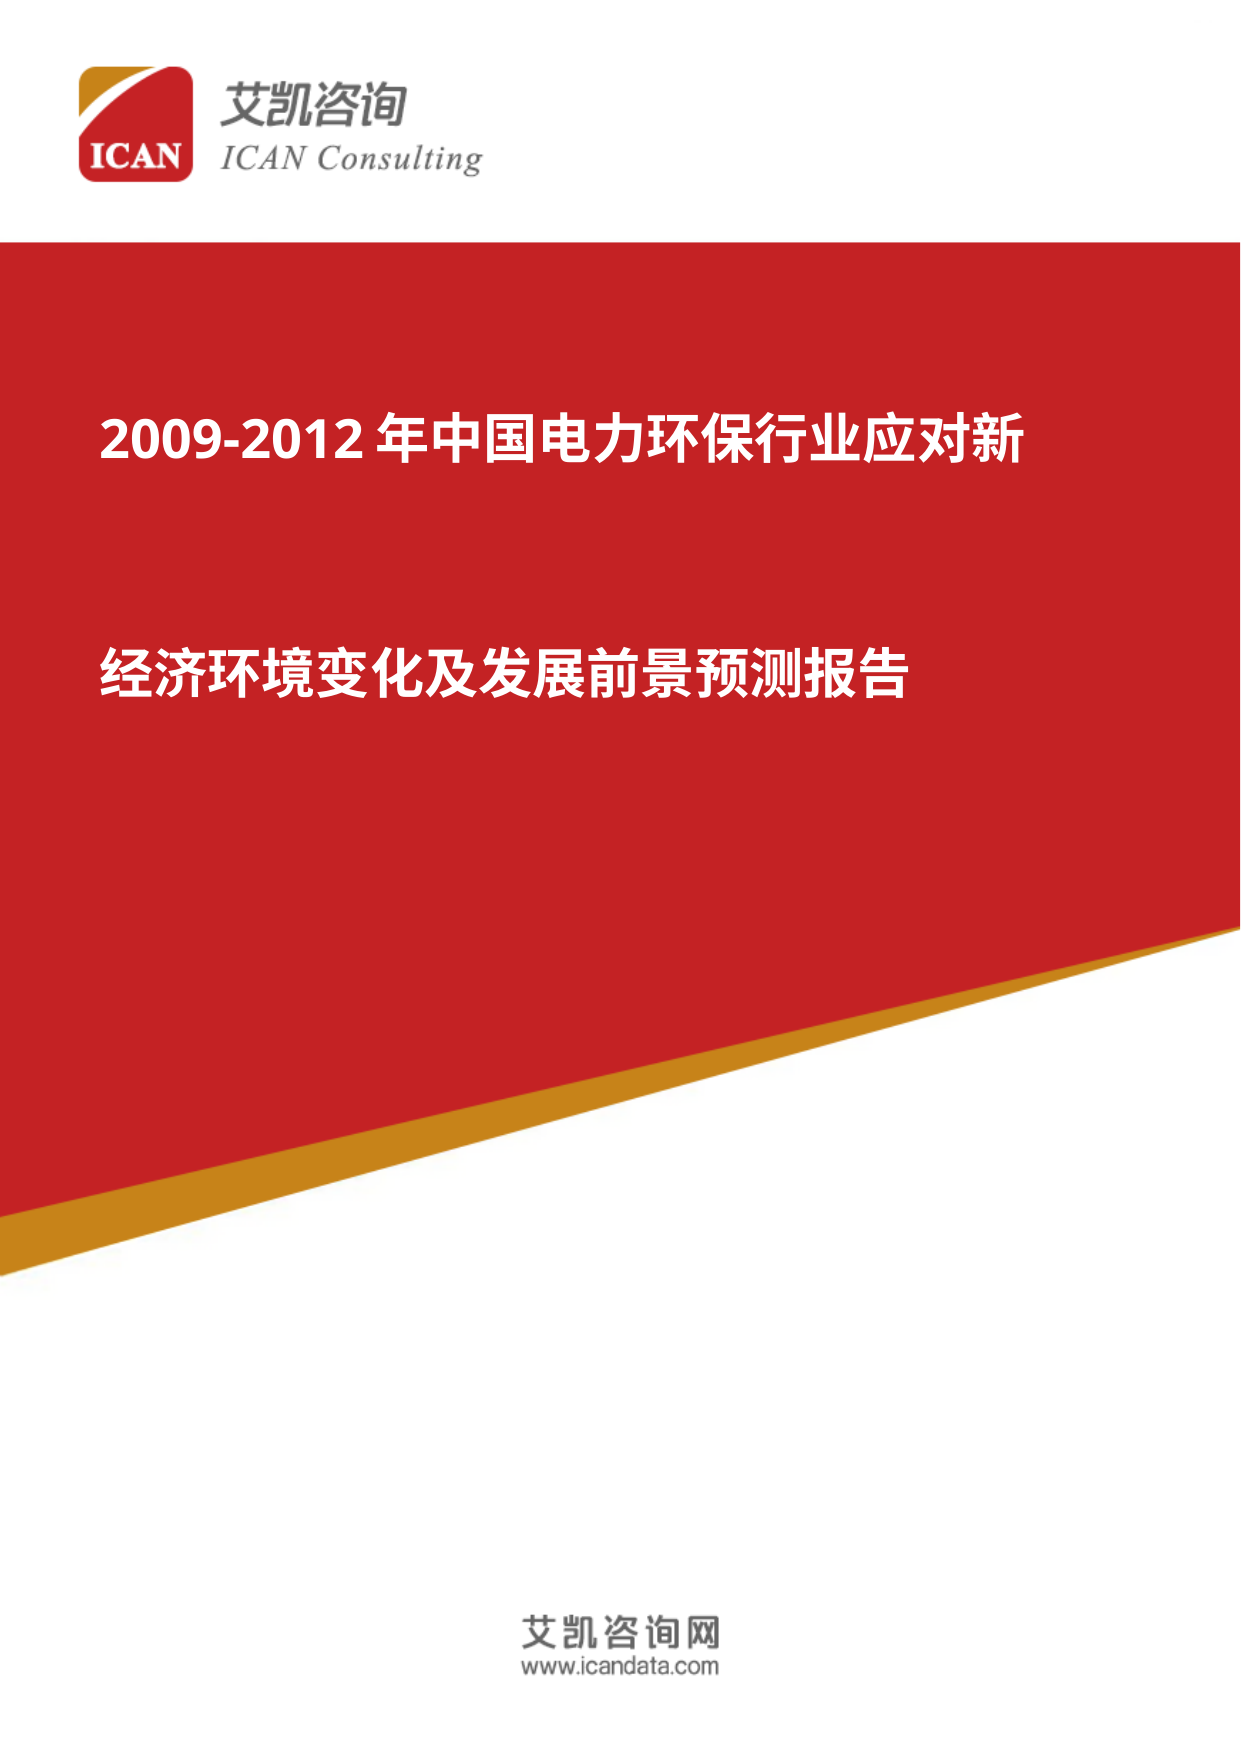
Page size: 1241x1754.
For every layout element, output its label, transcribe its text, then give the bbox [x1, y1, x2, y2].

subtitle 2009-2012年中国电力环保行业应对新经济环境变化及发展前景预测报告 [99, 386, 1053, 718]
picture [0, 5, 1241, 1754]
